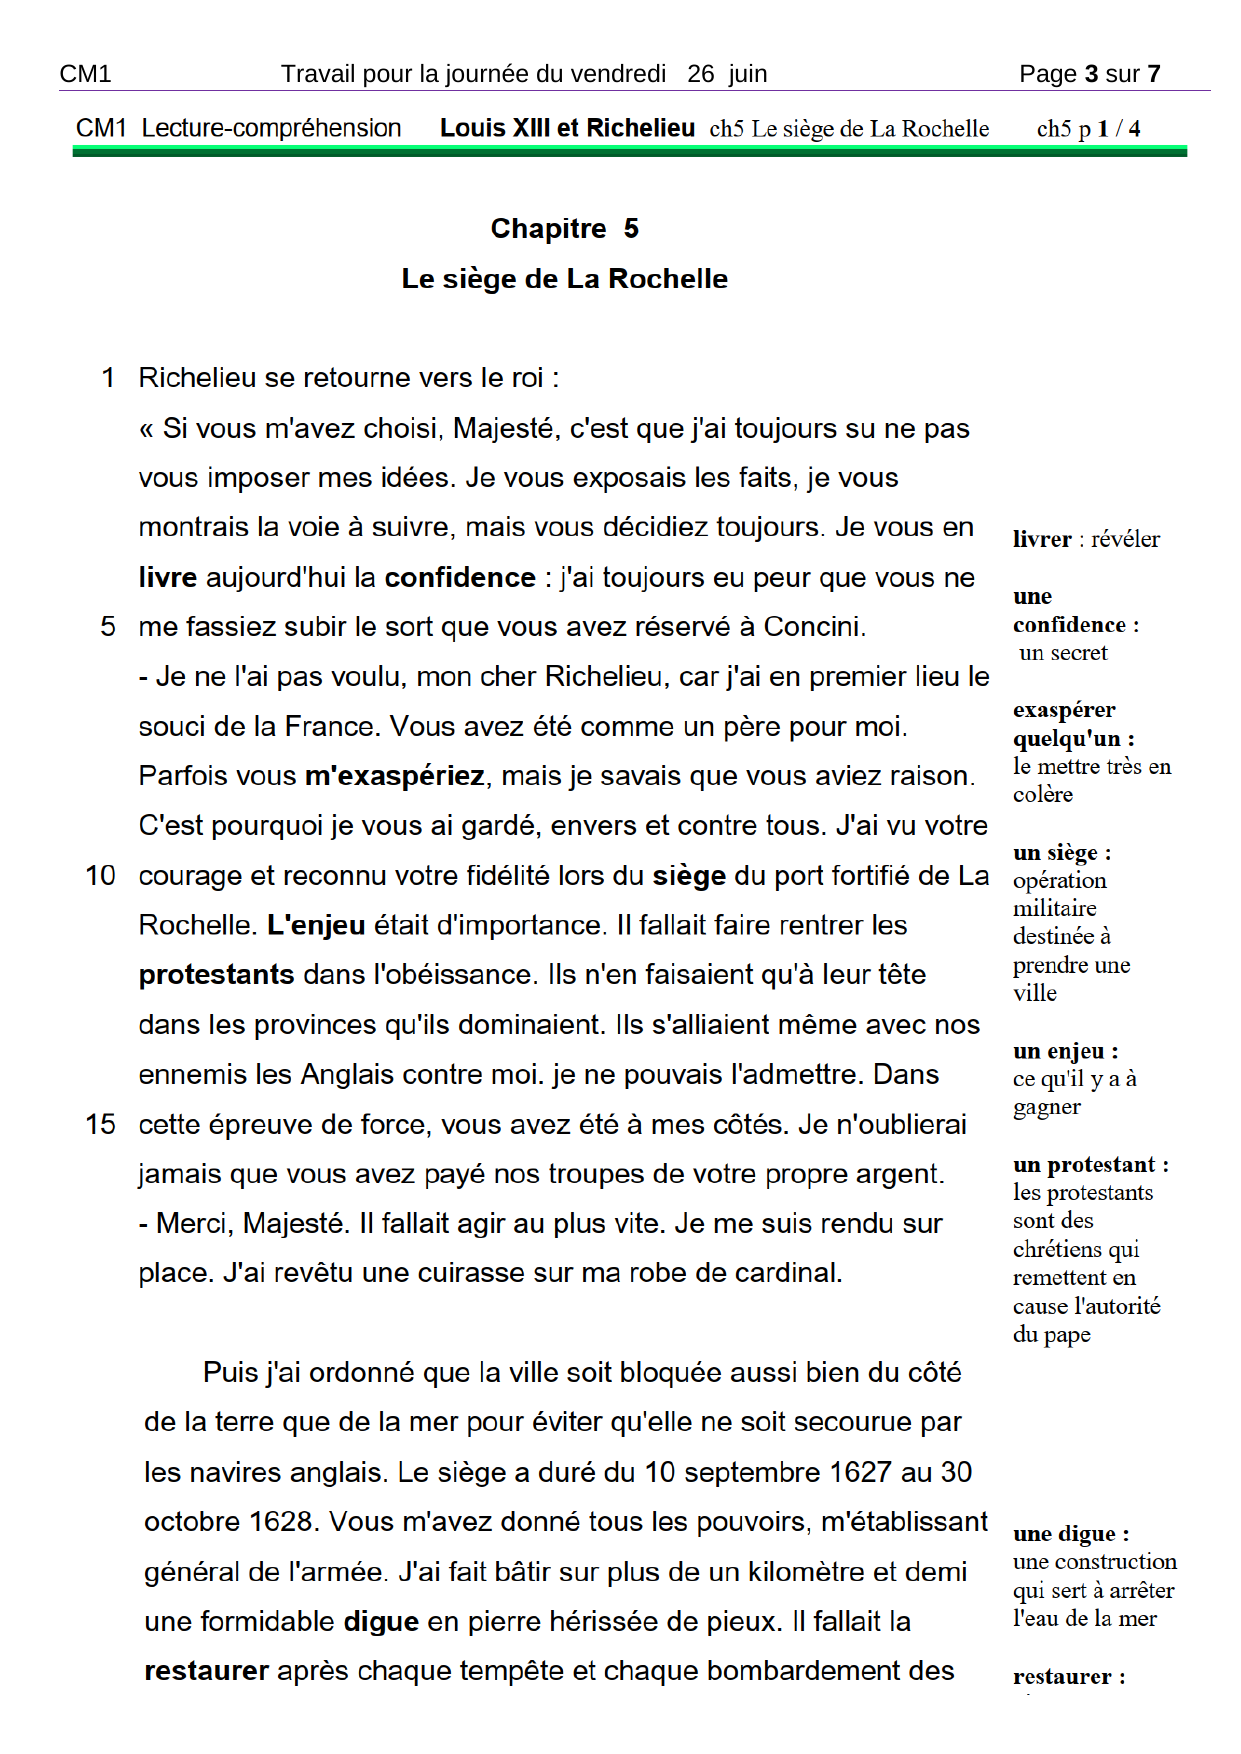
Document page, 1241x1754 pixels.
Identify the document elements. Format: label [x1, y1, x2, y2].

picture [59, 109, 1205, 1695]
